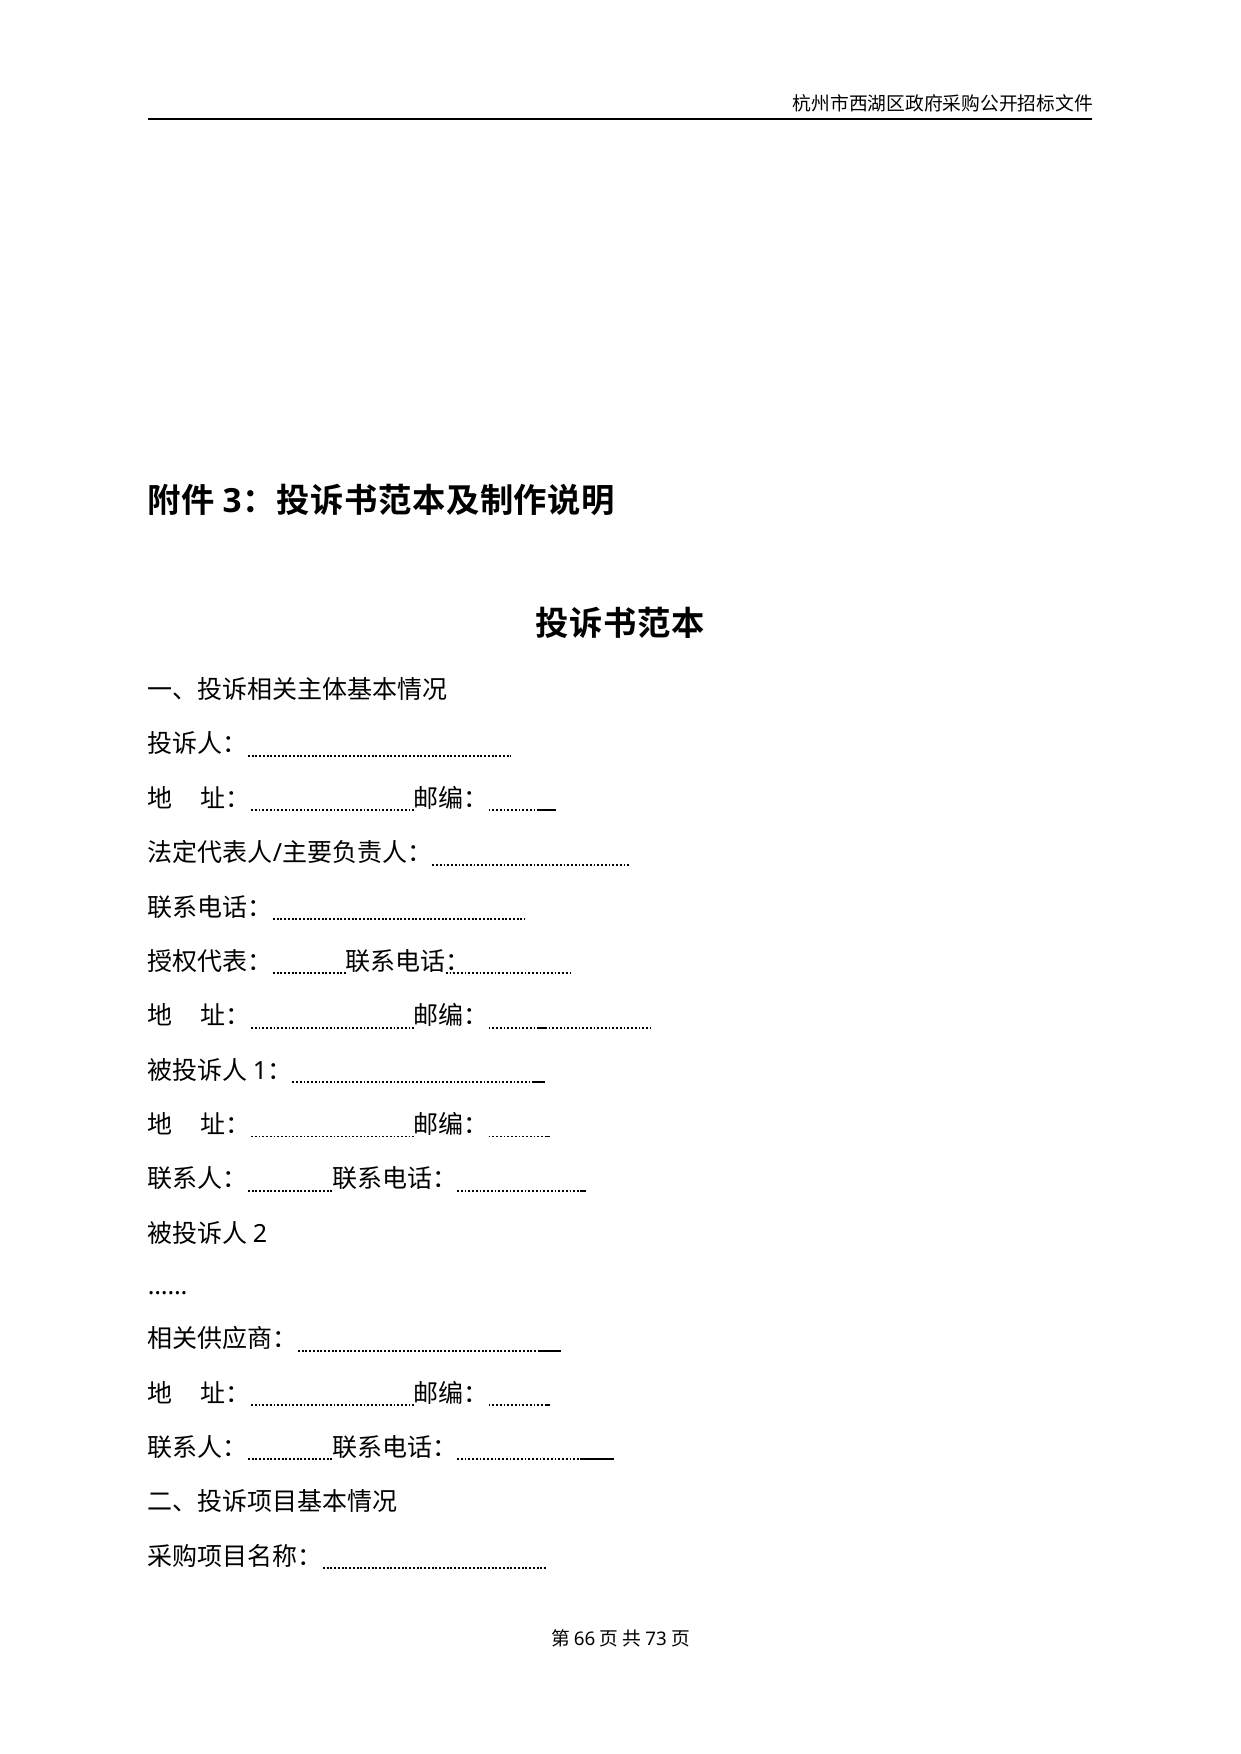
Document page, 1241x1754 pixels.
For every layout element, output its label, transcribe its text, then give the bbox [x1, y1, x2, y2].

text 投诉人： [148, 724, 1092, 760]
text 被投诉人2 [148, 1213, 1092, 1249]
text 相关供应商： [148, 1319, 1092, 1355]
text 授权代表： 联系电话： [148, 941, 1092, 978]
text 附件3：投诉书范本及制作说明 [148, 473, 1092, 522]
text 地 址： 邮编： [148, 778, 1092, 814]
text 地 址： 邮编： [148, 1373, 1092, 1409]
text 联系人： 联系电话： [148, 1427, 1092, 1464]
text 联系人： 联系电话： [148, 1159, 1092, 1195]
text 被投诉人1： [148, 1050, 1092, 1086]
text 联系电话： [148, 887, 1092, 923]
text 一、投诉相关主体基本情况 [148, 669, 1092, 706]
text 法定代表人/主要负责人： [148, 833, 1092, 869]
text 二、投诉项目基本情况 [148, 1482, 1092, 1518]
text 地 址： 邮编： [148, 996, 1092, 1032]
text 采购项目名称： [148, 1536, 1092, 1572]
text 地 址： 邮编： [148, 1104, 1092, 1141]
text …… [148, 1268, 1092, 1302]
text 投诉书范本 [148, 597, 1092, 645]
